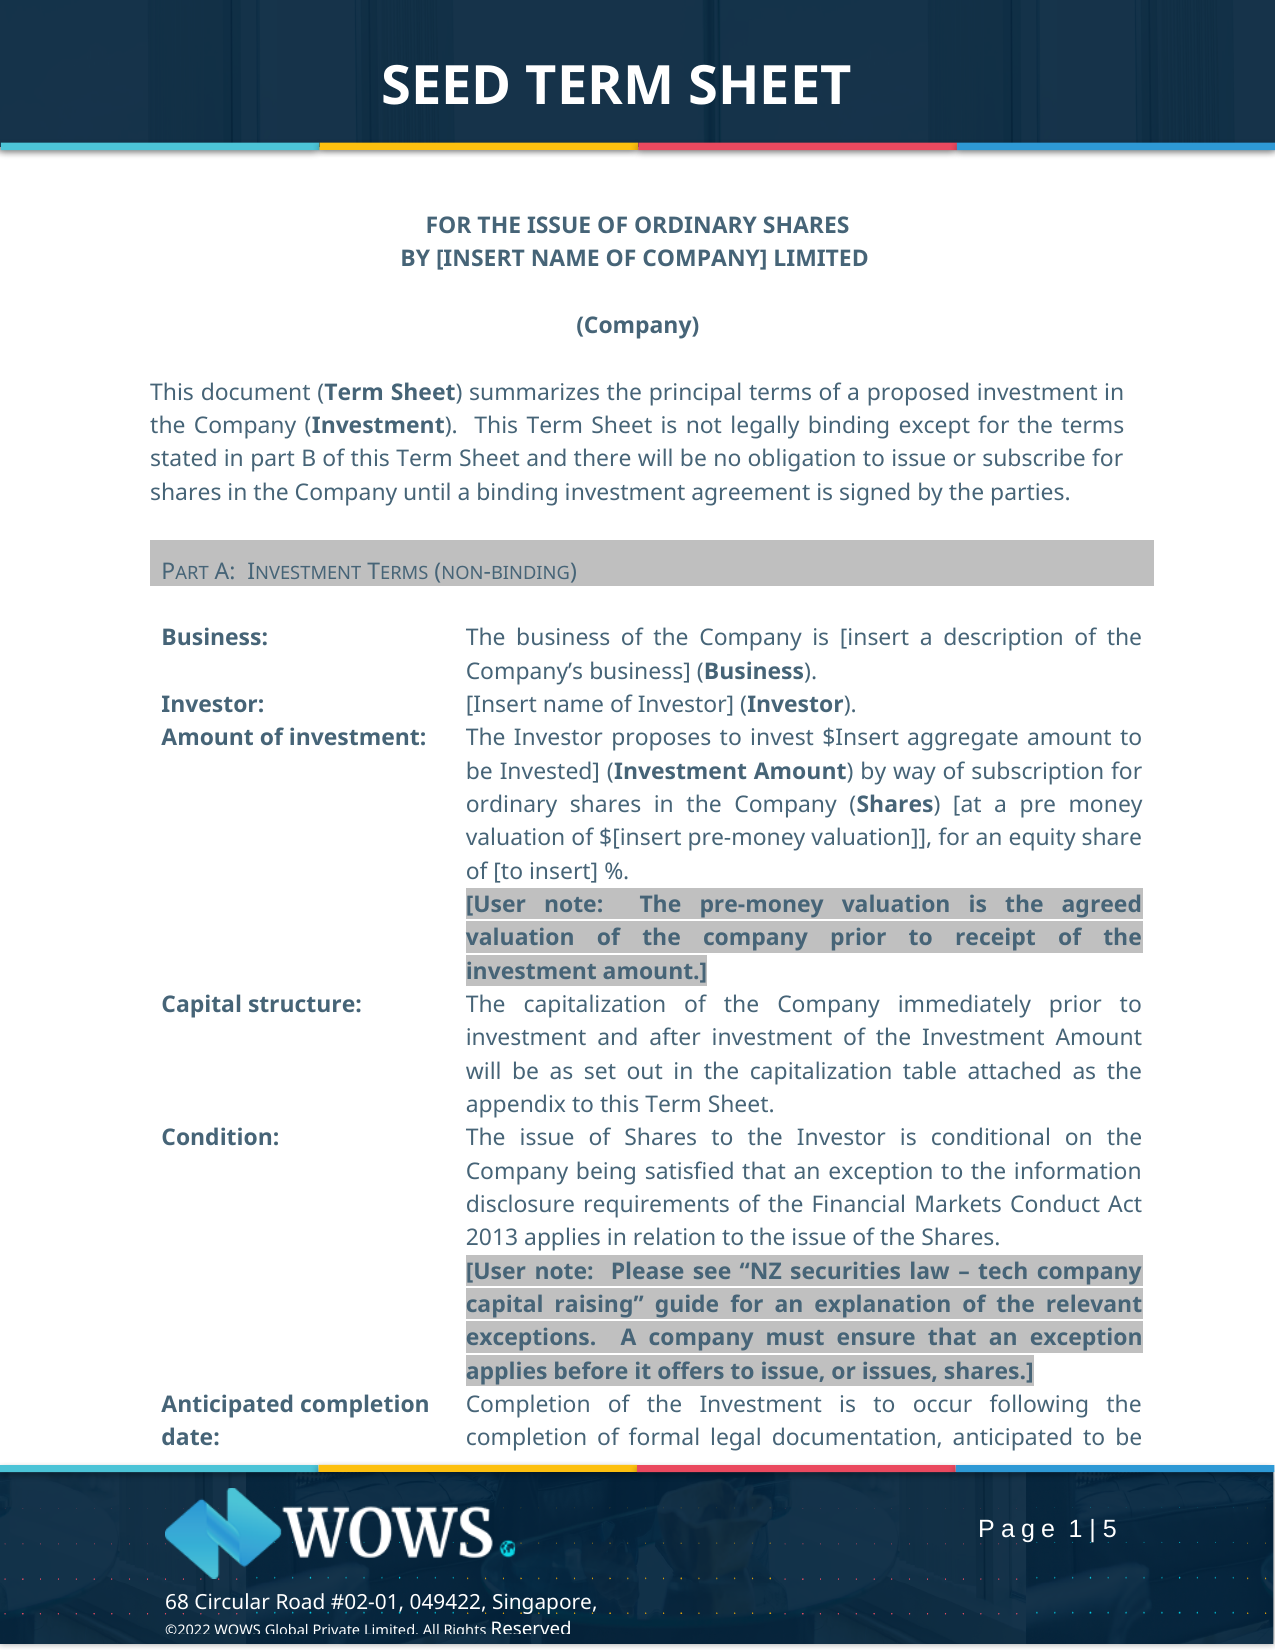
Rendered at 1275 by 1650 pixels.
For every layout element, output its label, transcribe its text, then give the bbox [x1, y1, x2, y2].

table_cell The issue of Shares to the Investor is conditional on the Company being satisfied that an exception to the information disclosure requirements of the Financial Markets Conduct Act 2013 applies in relation to the issue of the Shares. [User note: Please see “NZ securities law – tech company capital raising” guide for an explanation of the relevant exceptions. A company must ensure that an exception applies before it offers to issue, or issues, shares.] [454, 1119, 1154, 1386]
table_header Part A: Investment Terms (non-binding) [150, 540, 1154, 586]
table_cell The Investor proposes to invest $Insert aggregate amount to be Invested] (Investment Amount) by way of subscription for ordinary shares in the Company (Shares) [at a pre money valuation of $[insert pre-money valuation]], for an equity share of [to insert] %. [User note: The pre-money valuation is the agreed valuation of the company prior to receipt of the investment amount.] [454, 719, 1154, 986]
table_cell Condition: [150, 1119, 454, 1386]
text (Company) [150, 307, 1125, 340]
table_cell Business: [150, 586, 454, 686]
table_cell [Insert name of Investor] (Investor). [454, 686, 1154, 719]
table_cell Investor: [150, 686, 454, 719]
picture [0, 1472, 1274, 1644]
text FOR THE ISSUE OF ORDINARY SHARES BY [INSERT NAME OF COMPANY] LIMITED [150, 207, 1125, 307]
picture [0, 0, 1275, 142]
table_cell The capitalization of the Company immediately prior to investment and after investment of the Investment Amount will be as set out in the capitalization table attached as the appendix to this Term Sheet. [454, 986, 1154, 1119]
text This document (Term Sheet) summarizes the principal terms of a proposed investment in the Company (Investment). This Term Sheet is not legally binding except for the terms stated in part B of this Term Sheet and there will be no obligation to issue or subscribe for shares in the Company until a binding investment agreement is signed by the parties. [150, 373, 1125, 507]
table_cell The business of the Company is [insert a description of the Company’s business] (Business). [454, 586, 1154, 686]
table_cell Amount of investment: [150, 719, 454, 986]
table_cell Anticipated completion date: [150, 1386, 454, 1453]
table_cell Capital structure: [150, 986, 454, 1119]
